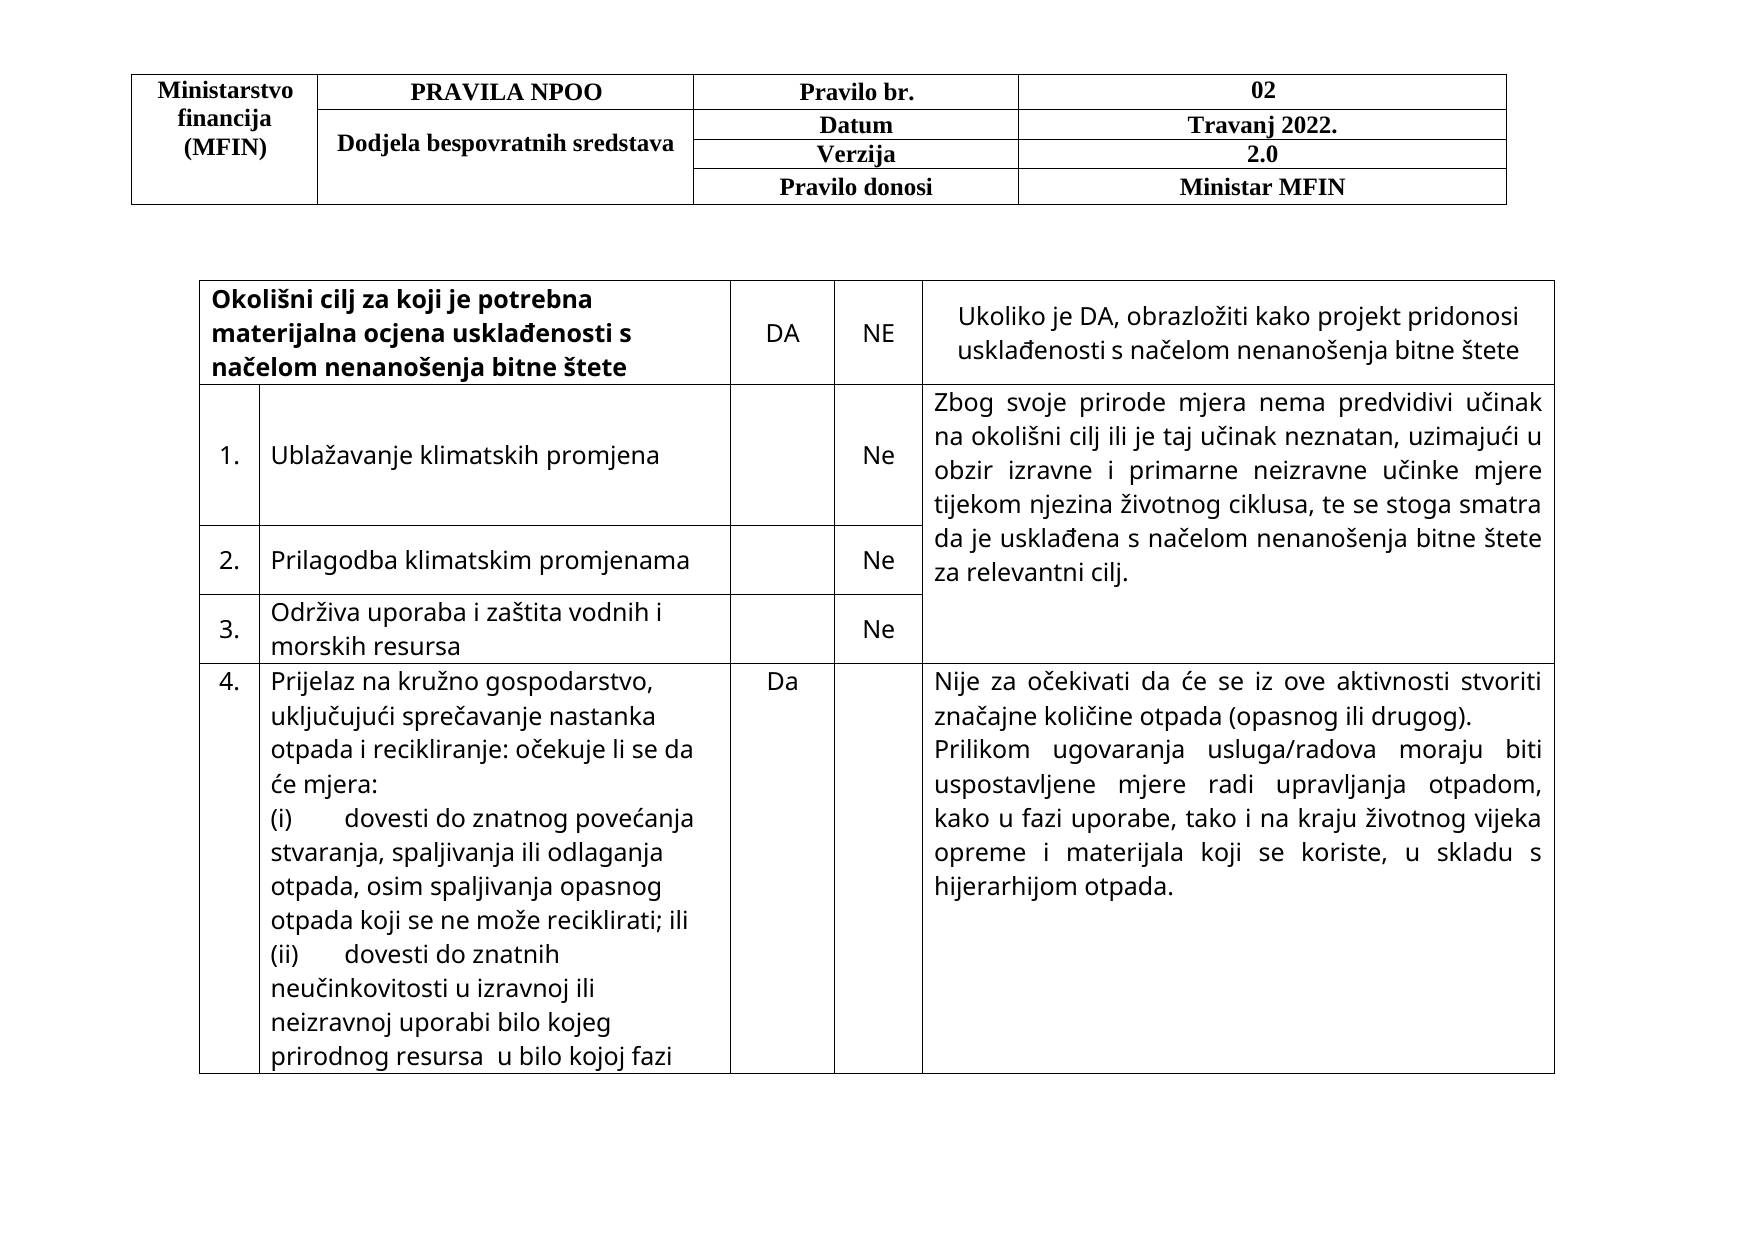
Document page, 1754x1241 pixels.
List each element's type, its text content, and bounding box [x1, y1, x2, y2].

table_cell Ne [835, 526, 922, 594]
table_header DA [731, 281, 834, 383]
table_cell [835, 664, 922, 1073]
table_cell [260, 664, 730, 1073]
table_cell Održiva uporaba i zaštita vodnih i morskih resursa [260, 595, 730, 663]
table_cell Ublažavanje klimatskih promjena [260, 385, 730, 525]
table_cell Ne [835, 385, 922, 525]
table_cell 4. [200, 664, 259, 1073]
table_cell [731, 595, 834, 663]
table_cell 2. [200, 526, 259, 594]
table_cell 1. [200, 385, 259, 525]
table_header Ukoliko je DA, obrazložiti kako projekt pridonosi usklađenosti s načelom nenanošenja bitne štete [923, 281, 1554, 383]
table_cell Da [731, 664, 834, 1073]
table_cell [731, 385, 834, 525]
table_header NE [835, 281, 922, 383]
table_cell Prilagodba klimatskim promjenama [260, 526, 730, 594]
table_cell Ne [835, 595, 922, 663]
table_cell Zbog svoje prirode mjera nema predvidivi učinak na okolišni cilj ili je taj učinak neznatan, uzimajući u obzir izravne i primarne neizravne učinke mjere tijekom njezina životnog ciklusa, te se stoga smatra da je usklađena s načelom nenanošenja bitne štete za relevantni cilj. [923, 385, 1554, 663]
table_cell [923, 664, 1554, 1073]
table_cell 3. [200, 595, 259, 663]
table_header Okolišni cilj za koji je potrebna materijalna ocjena usklađenosti s načelom nenanošenja bitne štete [200, 281, 730, 383]
table_cell [731, 526, 834, 594]
